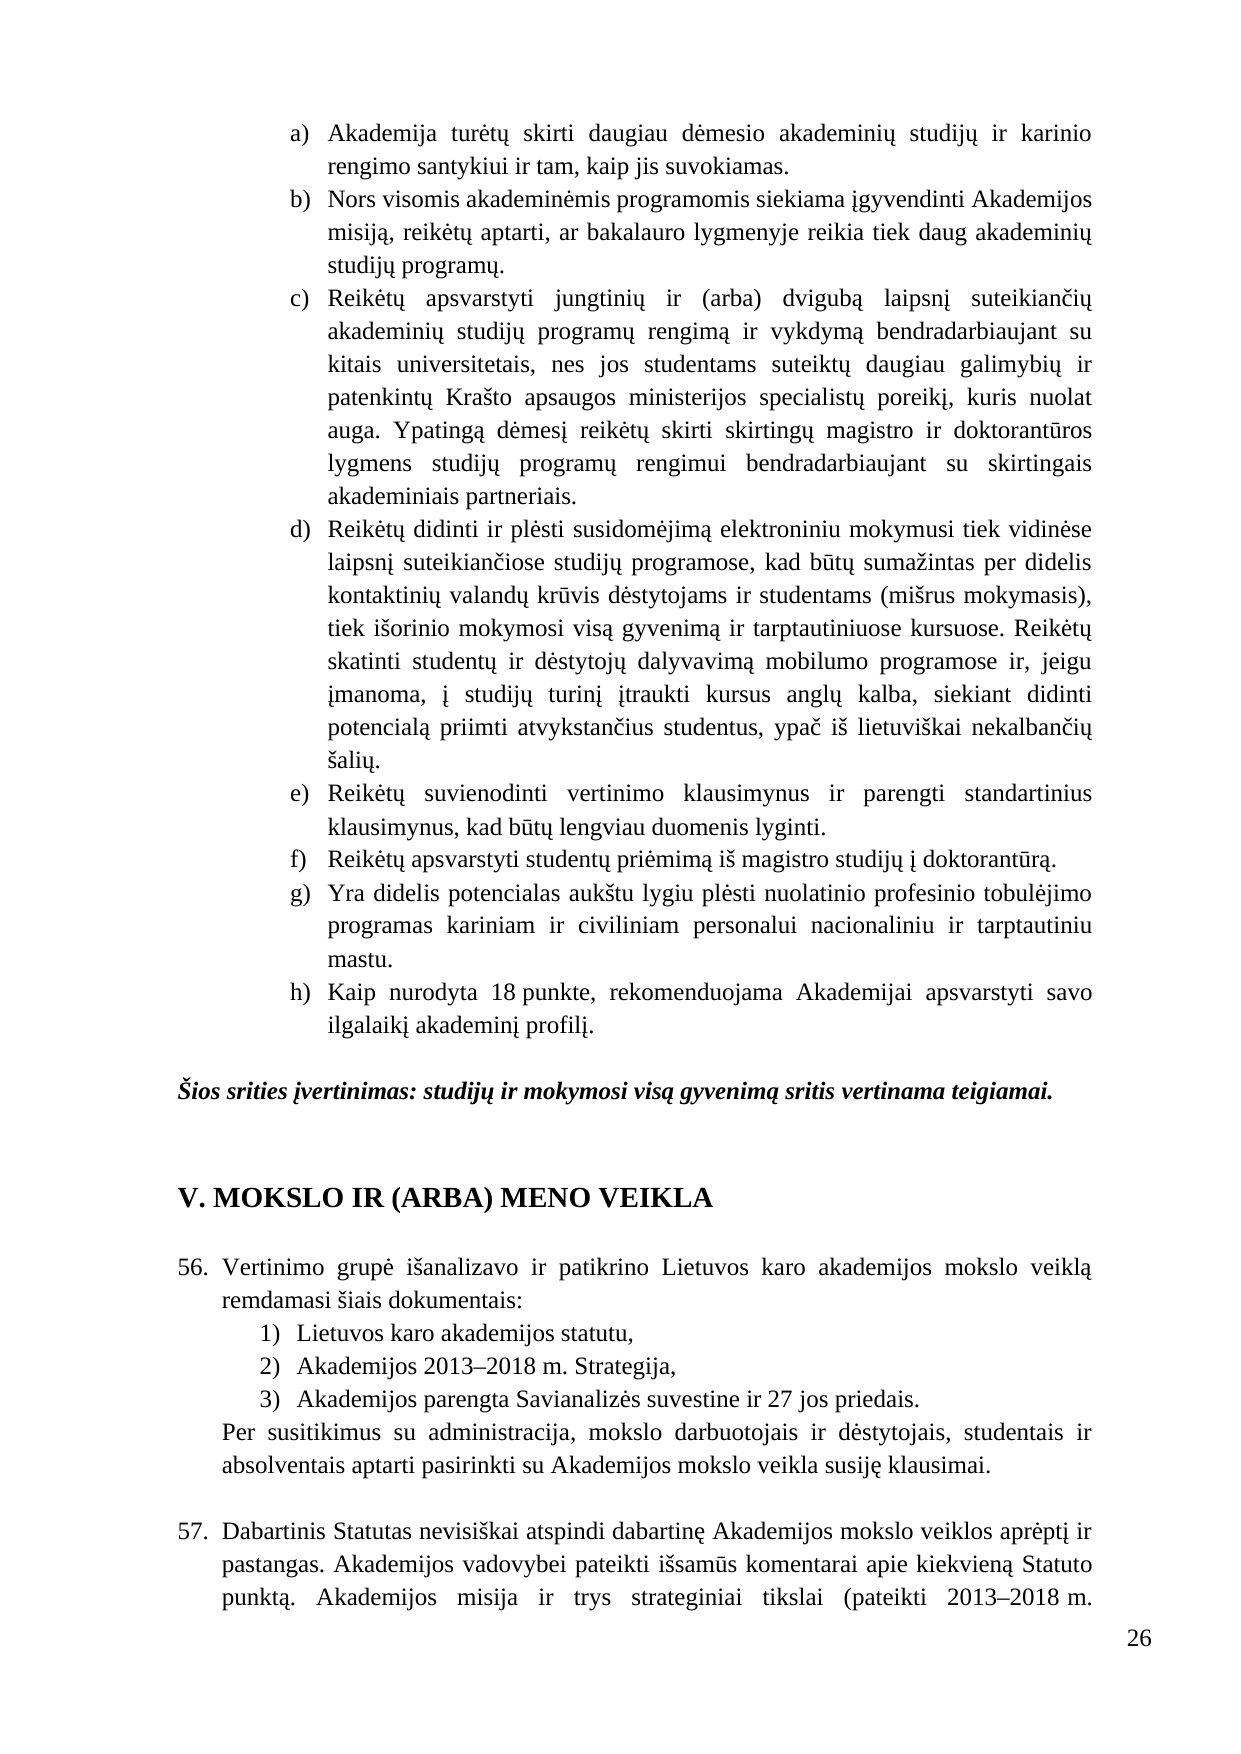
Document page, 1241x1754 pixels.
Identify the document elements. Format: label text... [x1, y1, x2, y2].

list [177, 1516, 1093, 1611]
list Reikėtų apsvarstyti jungtinių ir (arba) dvigubą laipsnį suteikiančių akademinių studijų programų rengimą ir vykdymą bendradarbiaujant su kitais universitetais, nes jos studentams suteiktų daugiau galimybių ir patenkintų Krašto apsaugos ministerijos specialistų poreikį, kuris nuolat auga. Ypatingą dėmesį reikėtų skirti skirtingų magistro ir doktorantūros lygmens studijų programų rengimui bendradarbiaujant su skirtingais akademiniais partneriais. [290, 283, 1093, 510]
list Nors visomis akademinėmis programomis siekiama įgyvendinti Akademijos misiją, reikėtų aptarti, ar bakalauro lygmenyje reikia tiek daug akademinių studijų programų. [290, 184, 1093, 279]
list Akademija turėtų skirti daugiau dėmesio akademinių studijų ir karinio rengimo santykiui ir tam, kaip jis suvokiamas. [290, 118, 1093, 180]
text Šios srities įvertinimas: studijų ir mokymosi visą gyvenimą sritis vertinama teigiamai. [177, 1076, 1093, 1104]
list Yra didelis potencialas aukštu lygiu plėsti nuolatinio profesinio tobulėjimo programas kariniam ir civiliniam personalui nacionaliniu ir tarptautiniu mastu. [290, 878, 1093, 972]
list Akademijos parengta Savianalizės suvestine ir 27 jos priedais. [259, 1384, 1093, 1413]
list Kaip nurodyta 18 punkte, rekomenduojama Akademijai apsvarstyti savo ilgalaikį akademinį profilį. [290, 977, 1093, 1038]
list Akademijos 2013–2018 m. Strategija, [259, 1351, 1093, 1380]
list Reikėtų suvienodinti vertinimo klausimynus ir parengti standartinius klausimynus, kad būtų lengviau duomenis lyginti. [290, 778, 1093, 840]
list Per susitikimus su administracija, mokslo darbuotojais ir dėstytojais, studentais ir absolventais aptarti pasirinkti su Akademijos mokslo veikla susiję klausimai. [222, 1417, 1093, 1479]
list Reikėtų didinti ir plėsti susidomėjimą elektroniniu mokymusi tiek vidinėse laipsnį suteikiančiose studijų programose, kad būtų sumažintas per didelis kontaktinių valandų krūvis dėstytojams ir studentams (mišrus mokymasis), tiek išorinio mokymosi visą gyvenimą ir tarptautiniuose kursuose. Reikėtų skatinti studentų ir dėstytojų dalyvavimą mobilumo programose ir, jeigu įmanoma, į studijų turinį įtraukti kursus anglų kalba, siekiant didinti potencialą priimti atvykstančius studentus, ypač iš lietuviškai nekalbančių šalių. [290, 514, 1093, 774]
list Lietuvos karo akademijos statutu, [259, 1318, 1093, 1347]
subtitle V. MOKSLO IR (ARBA) MENO VEIKLA [177, 1180, 1093, 1214]
list Vertinimo grupė išanalizavo ir patikrino Lietuvos karo akademijos mokslo veiklą remdamasi šiais dokumentais: [177, 1252, 1093, 1314]
list Reikėtų apsvarstyti studentų priėmimą iš magistro studijų į doktorantūrą. [290, 844, 1093, 873]
